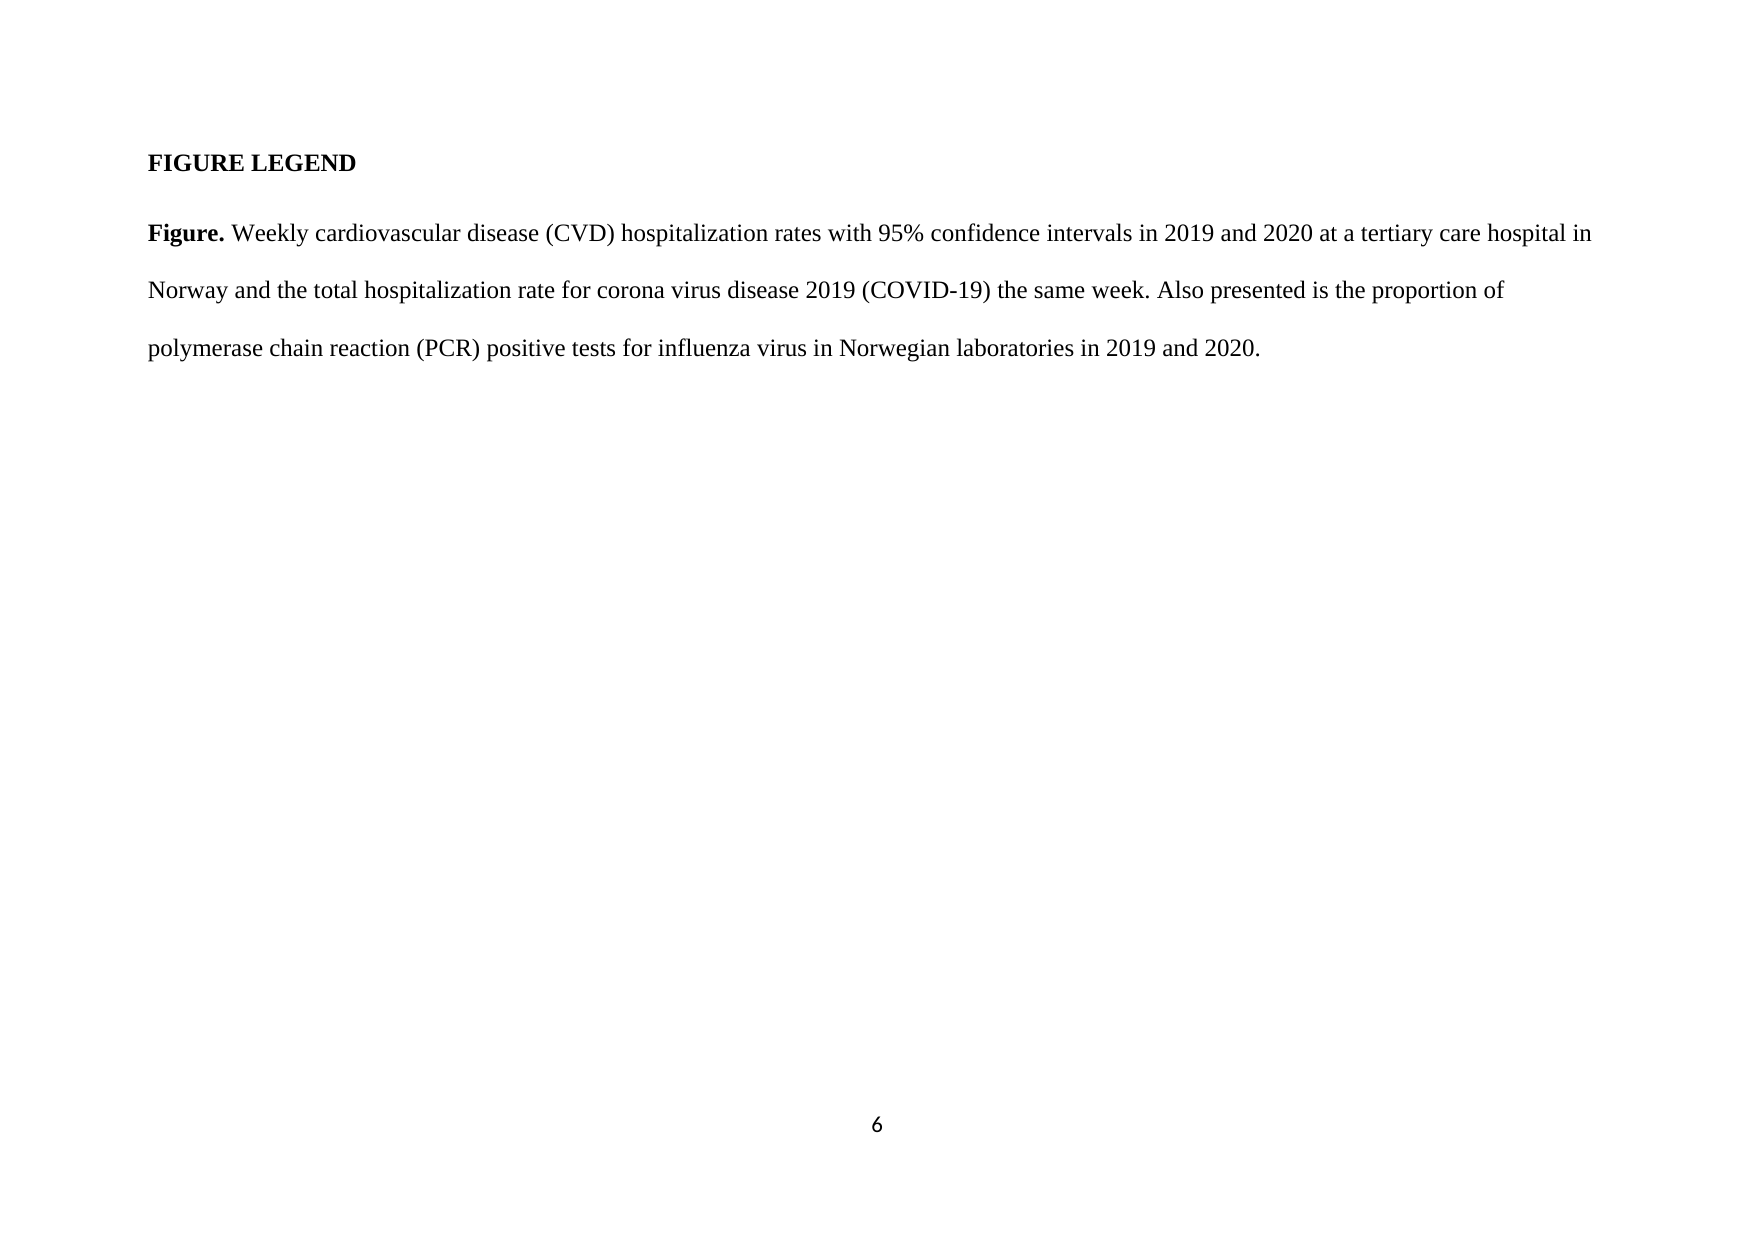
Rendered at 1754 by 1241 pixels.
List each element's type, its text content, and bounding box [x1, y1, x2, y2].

text Figure. Weekly cardiovascular disease (CVD) hospitalization rates with 95% confidence intervals in 2019 and 2020 at a tertiary care hospital in Norway and the total hospitalization rate for corona virus disease 2019 (COVID-19) the same week. Also presented is the proportion of polymerase chain reaction (PCR) positive tests for influenza virus in Norwegian laboratories in 2019 and 2020. [148, 218, 1606, 361]
text FIGURE LEGEND [148, 148, 1606, 176]
